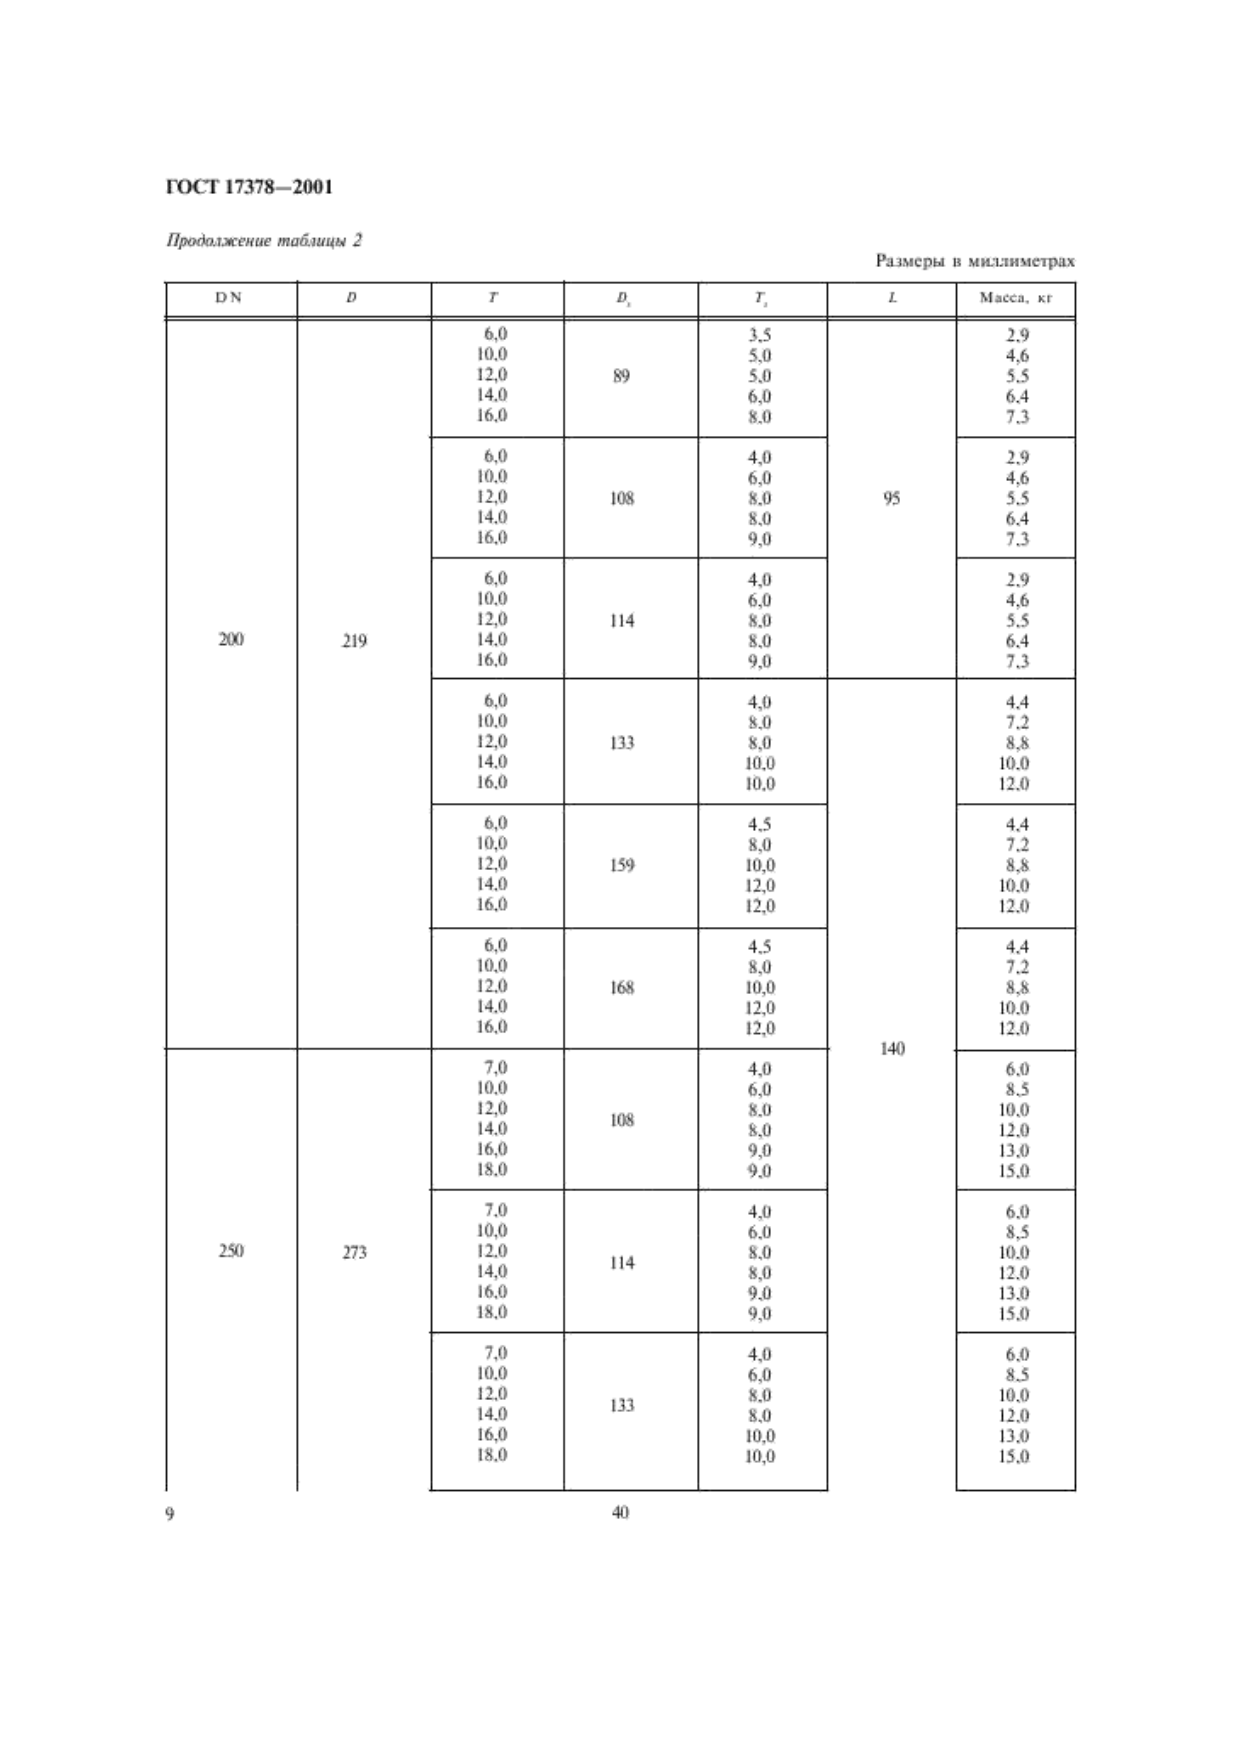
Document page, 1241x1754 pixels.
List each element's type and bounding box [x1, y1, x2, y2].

picture [59, 41, 1182, 1631]
